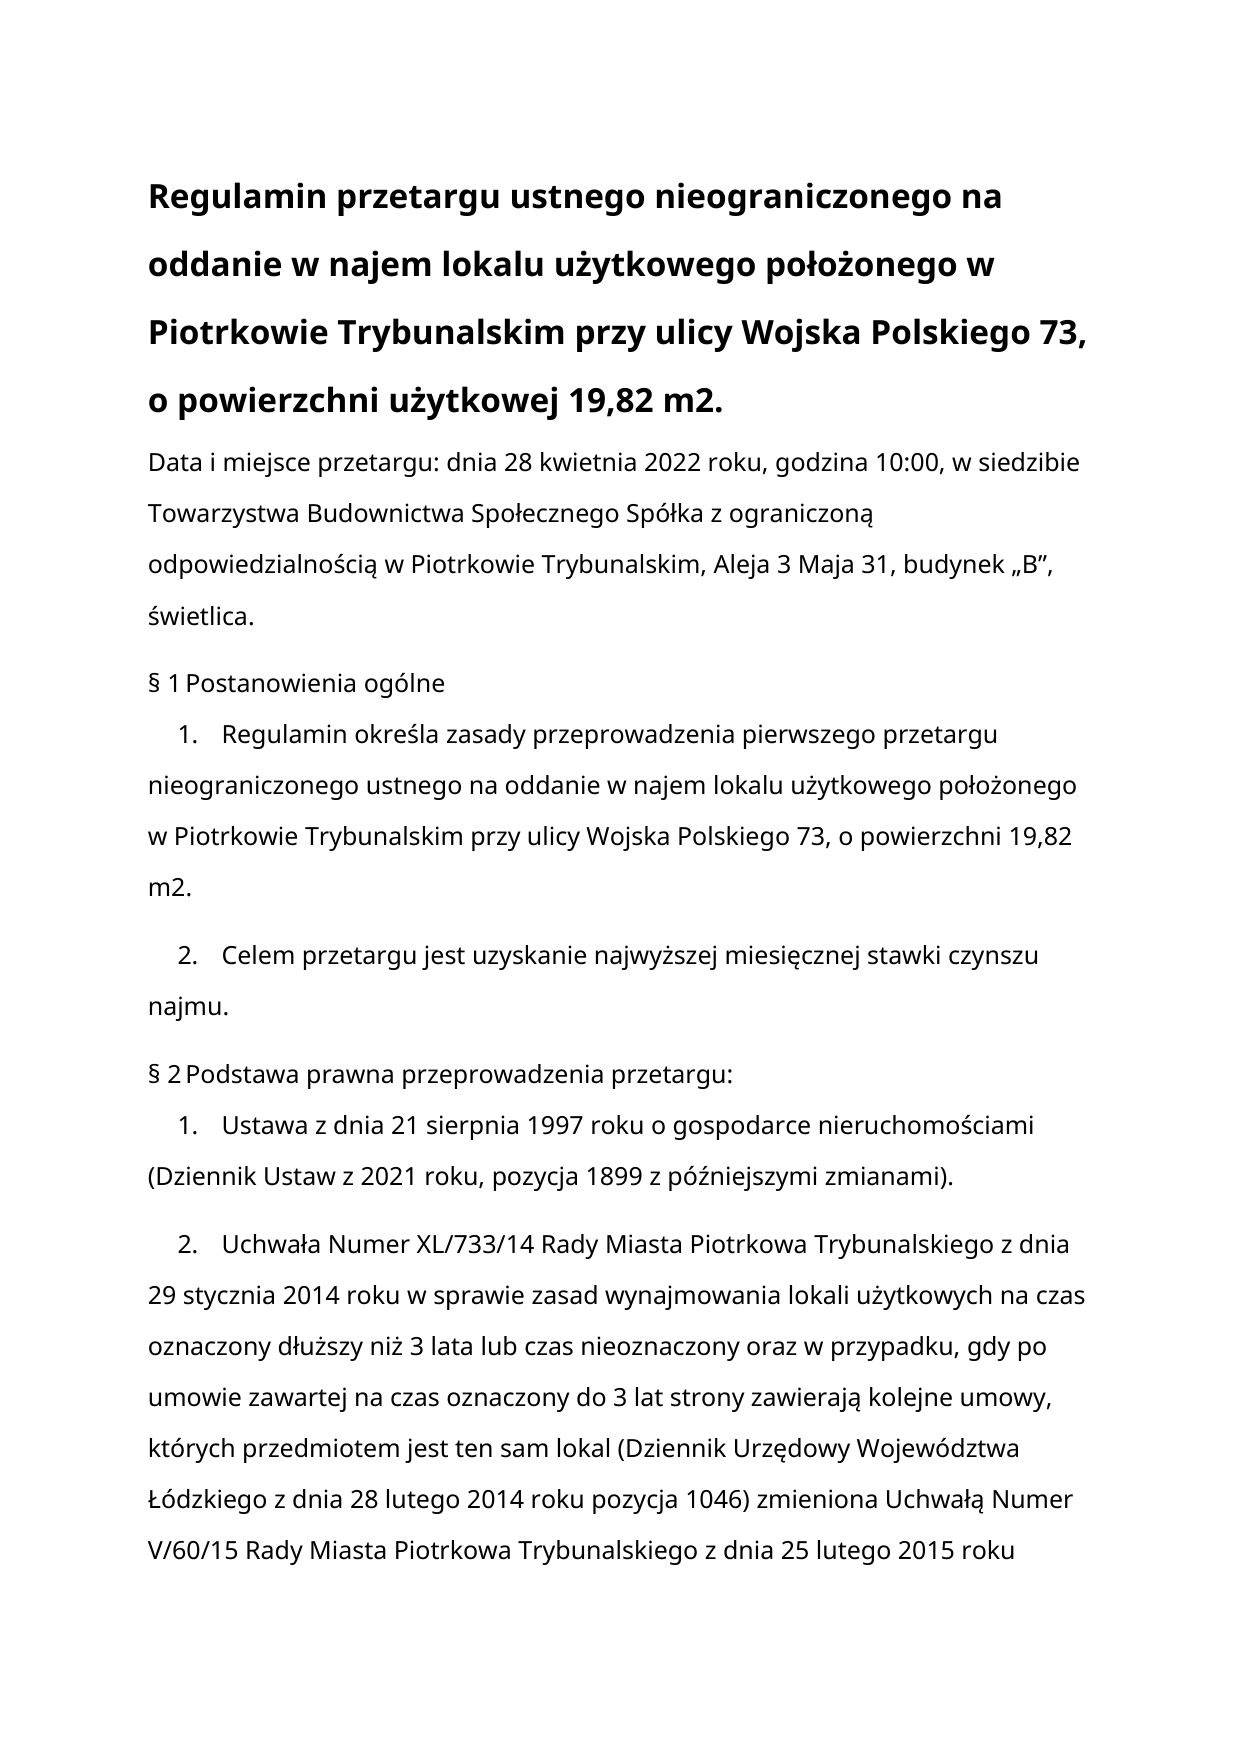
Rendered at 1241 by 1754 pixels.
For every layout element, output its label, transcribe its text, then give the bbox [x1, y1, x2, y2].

subtitle Regulamin przetargu ustnego nieograniczonego na oddanie w najem lokalu użytkowego położonego w Piotrkowie Trybunalskim przy ulicy Wojska Polskiego 73, o powierzchni użytkowej 19,82 m2. [148, 173, 1093, 422]
list Celem przetargu jest uzyskanie najwyższej miesięcznej stawki czynszu najmu. [148, 938, 1093, 1023]
list Regulamin określa zasady przeprowadzenia pierwszego przetargu nieograniczonego ustnego na oddanie w najem lokalu użytkowego położonego w Piotrkowie Trybunalskim przy ulicy Wojska Polskiego 73, o powierzchni 19,82 m2. [148, 717, 1093, 904]
text Data i miejsce przetargu: dnia 28 kwietnia 2022 roku, godzina 10:00, w siedzibie Towarzystwa Budownictwa Społecznego Spółka z ograniczoną odpowiedzialnością w Piotrkowie Trybunalskim, Aleja 3 Maja 31, budynek „B”, świetlica. [148, 445, 1093, 632]
subtitle Postanowienia ogólne [148, 666, 1093, 700]
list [148, 1226, 1093, 1567]
subtitle Podstawa prawna przeprowadzenia przetargu: [148, 1057, 1093, 1091]
list Ustawa z dnia 21 sierpnia 1997 roku o gospodarce nieruchomościami (Dziennik Ustaw z 2021 roku, pozycja 1899 z późniejszymi zmianami). [148, 1108, 1093, 1193]
